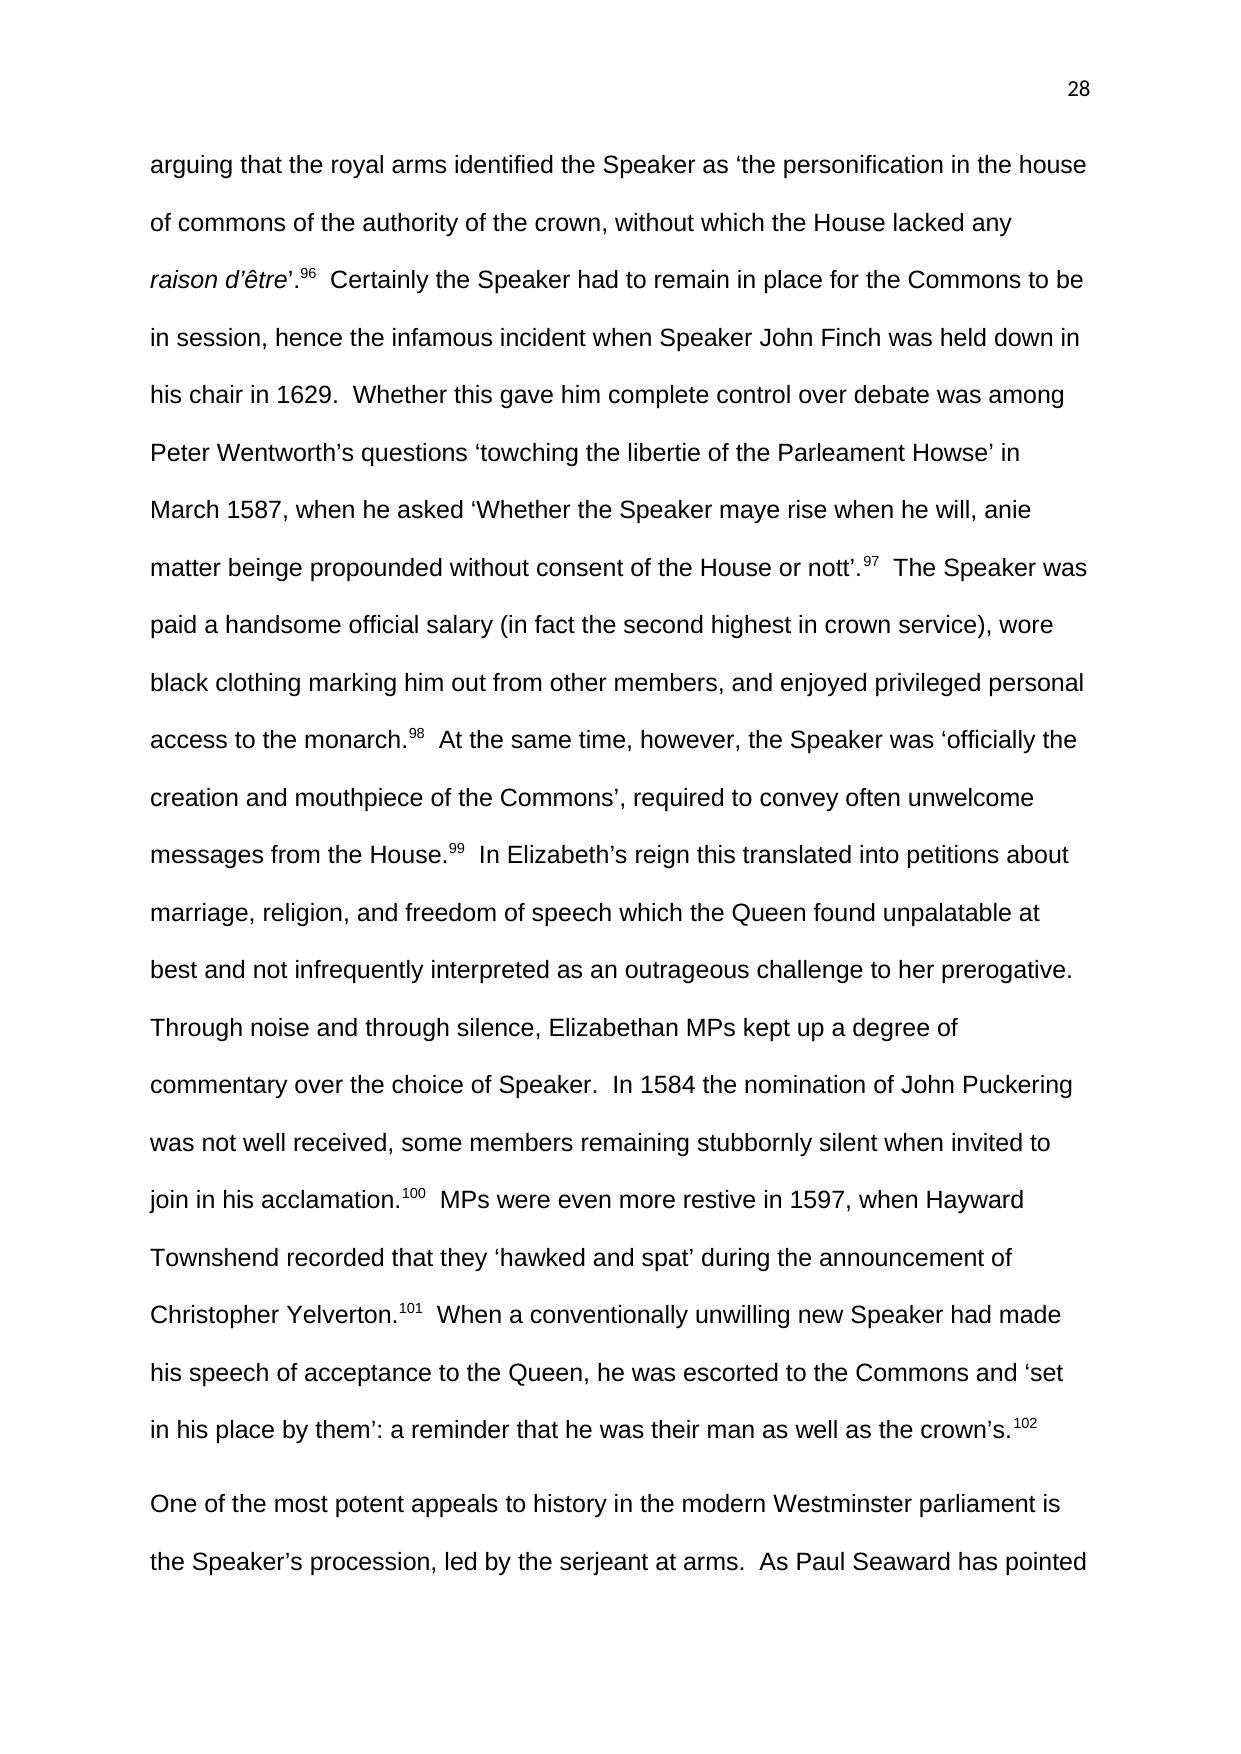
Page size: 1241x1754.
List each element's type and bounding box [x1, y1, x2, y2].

text [150, 150, 1090, 1444]
text [150, 1489, 1090, 1575]
